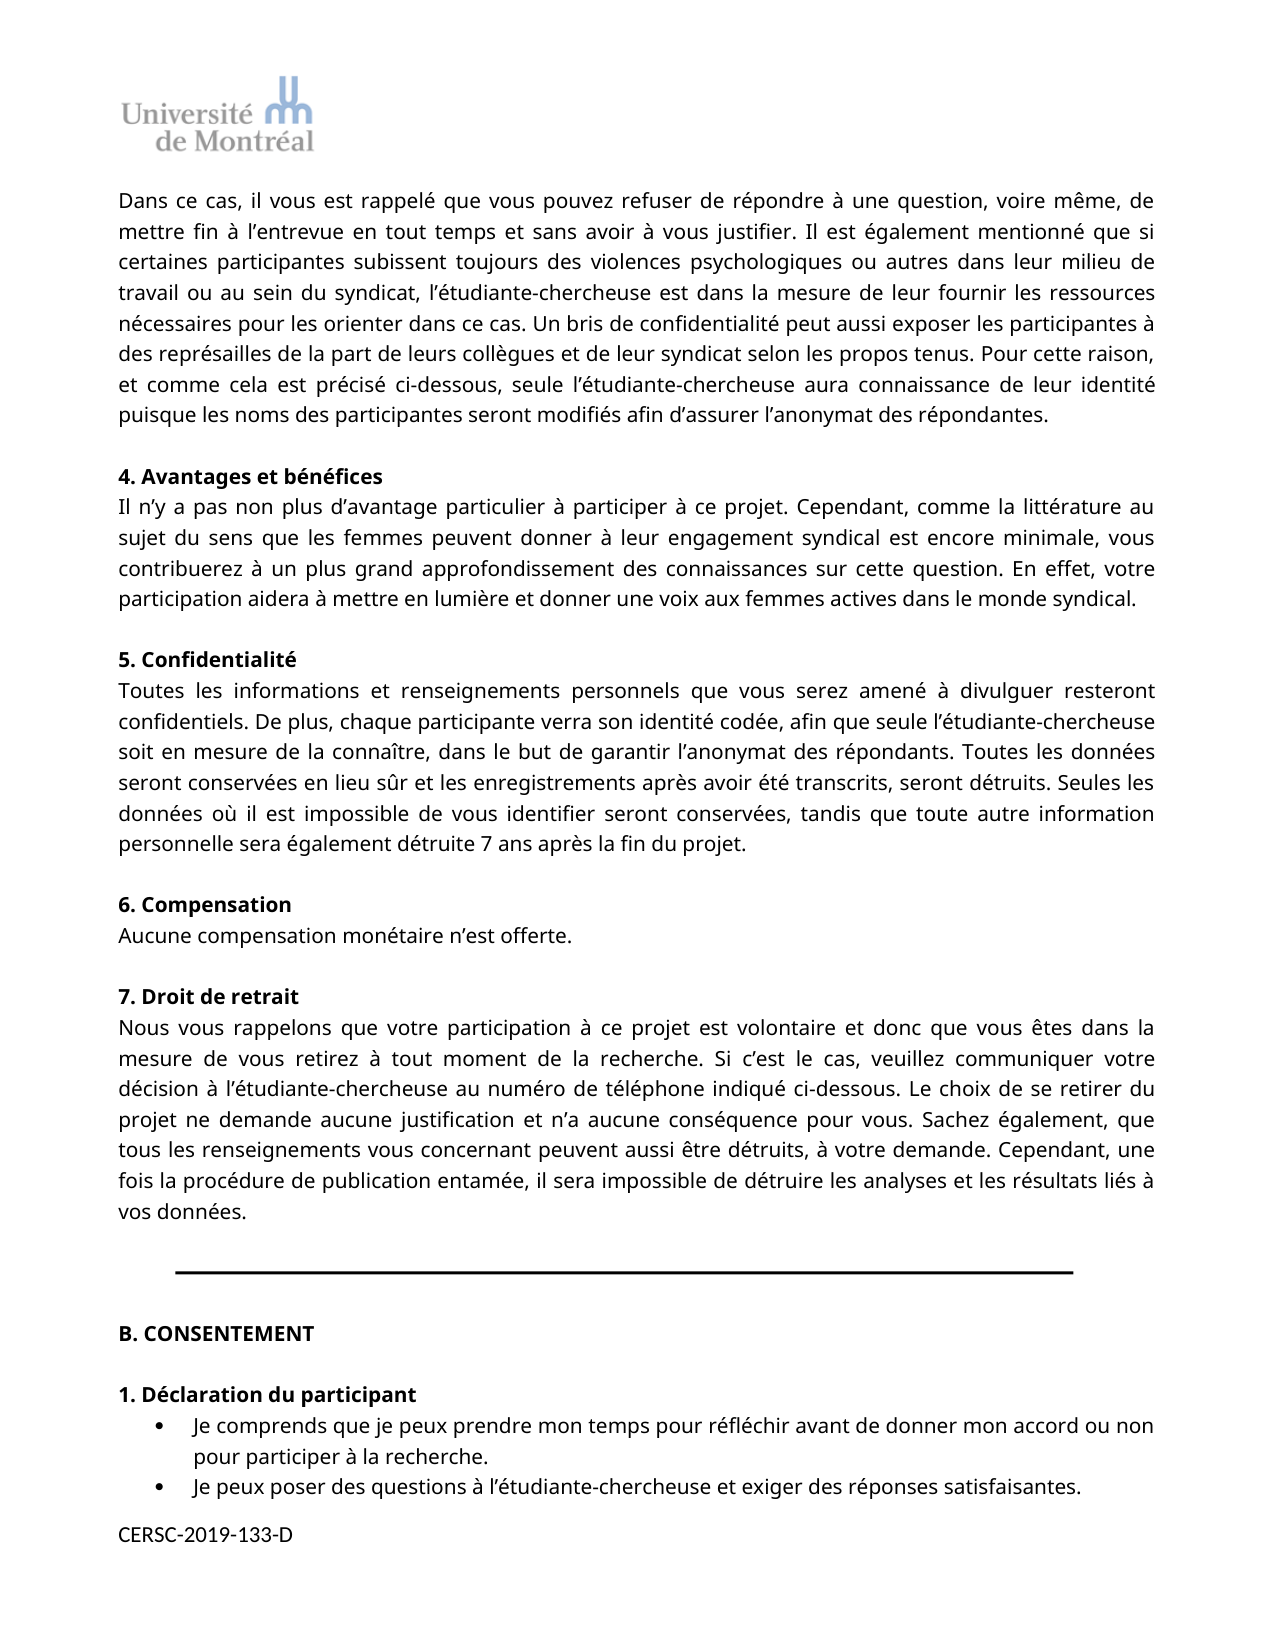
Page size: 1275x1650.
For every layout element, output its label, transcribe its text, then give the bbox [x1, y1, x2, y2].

picture [118, 73, 322, 159]
text 6. Compensation [118, 891, 1157, 919]
text B. CONSENTEMENT [118, 1319, 1157, 1348]
text Toutes les informations et renseignements personnels que vous serez amené à divulguer resteront confidentiels. De plus, chaque participante verra son identité codée, afin que seule l’étudiante-chercheuse soit en mesure de la connaître, dans le but de garantir l’anonymat des répondants. Toutes les données seront conservées en lieu sûr et les enregistrements après avoir été transcrits, seront détruits. Seules les données où il est impossible de vous identifier seront conservées, tandis que toute autre information personnelle sera également détruite 7 ans après la fin du projet. [118, 676, 1157, 858]
list Je peux poser des questions à l’étudiante-chercheuse et exiger des réponses satisfaisantes. [156, 1472, 1157, 1501]
text 1. Déclaration du participant [118, 1381, 1157, 1409]
text 7. Droit de retrait [118, 982, 1157, 1011]
list Je comprends que je peux prendre mon temps pour réfléchir avant de donner mon accord ou non pour participer à la recherche. [156, 1411, 1157, 1470]
text Aucune compensation monétaire n’est offerte. [118, 921, 1157, 950]
text Nous vous rappelons que votre participation à ce projet est volontaire et donc que vous êtes dans la mesure de vous retirez à tout moment de la recherche. Si c’est le cas, veuillez communiquer votre décision à l’étudiante-chercheuse au numéro de téléphone indiqué ci-dessous. Le choix de se retirer du projet ne demande aucune justification et n’a aucune conséquence pour vous. Sachez également, que tous les renseignements vous concernant peuvent aussi être détruits, à votre demande. Cependant, une fois la procédure de publication entamée, il sera impossible de détruire les analyses et les résultats liés à vos données. [118, 1013, 1157, 1225]
text 4. Avantages et bénéfices [118, 462, 1157, 490]
text Il n’y a pas non plus d’avantage particulier à participer à ce projet. Cependant, comme la littérature au sujet du sens que les femmes peuvent donner à leur engagement syndical est encore minimale, vous contribuerez à un plus grand approfondissement des connaissances sur cette question. En effet, votre participation aidera à mettre en lumière et donner une voix aux femmes actives dans le monde syndical. [118, 492, 1157, 613]
text 5. Confidentialité [118, 646, 1157, 674]
